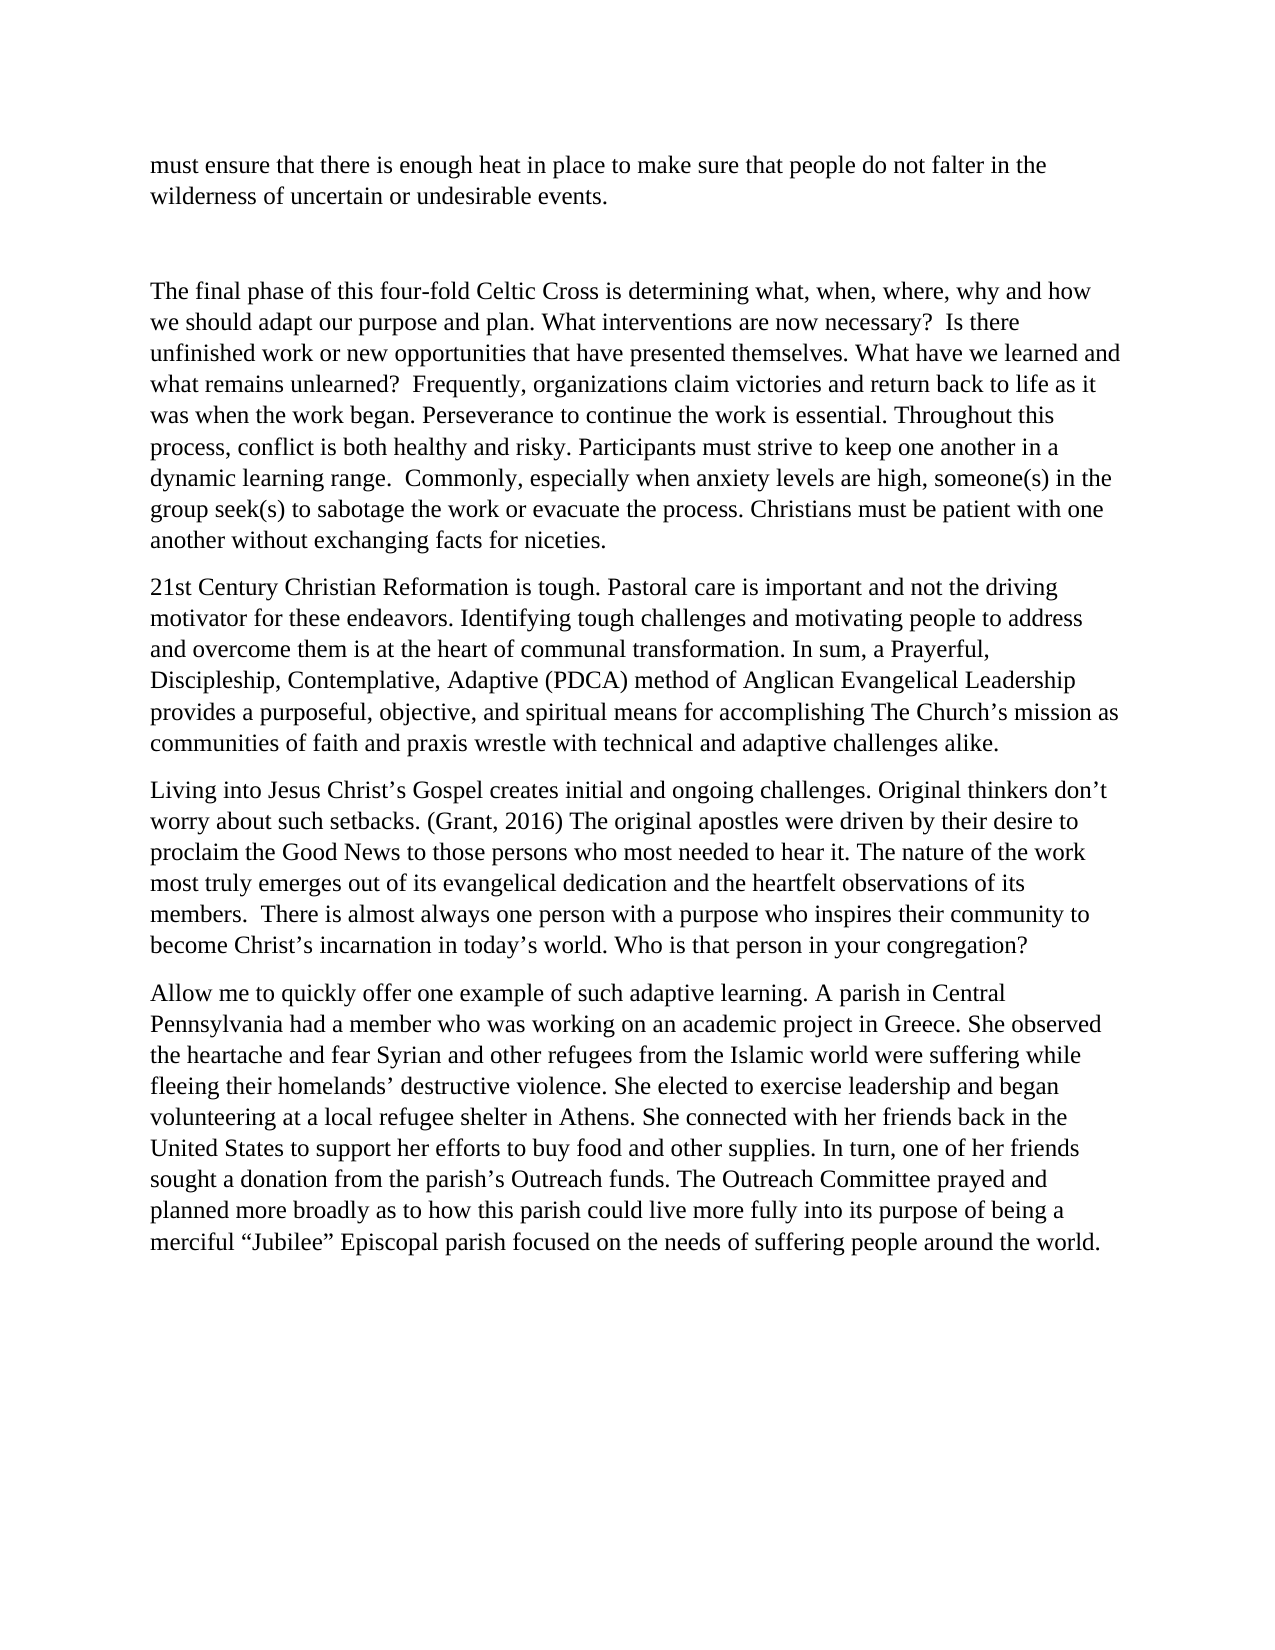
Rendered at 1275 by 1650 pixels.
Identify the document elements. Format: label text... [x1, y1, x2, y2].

text The final phase of this four-fold Celtic Cross is determining what, when, where, why and how we should adapt our purpose and plan. What interventions are now necessary? Is there unfinished work or new opportunities that have presented themselves. What have we learned and what remains unlearned? Frequently, organizations claim victories and return back to life as it was when the work began. Perseverance to continue the work is essential. Throughout this process, conflict is both healthy and risky. Participants must strive to keep one another in a dynamic learning range. Commonly, especially when anxiety levels are high, someone(s) in the group seek(s) to sabotage the work or evacuate the process. Christians must be patient with one another without exchanging facts for niceties. [150, 276, 1125, 553]
text Living into Jesus Christ’s Gospel creates initial and ongoing challenges. Original thinkers don’t worry about such setbacks. (Grant, 2016) The original apostles were driven by their desire to proclaim the Good News to those persons who most needed to hear it. The nature of the work most truly emerges out of its evangelical dedication and the heartfelt observations of its members. There is almost always one person with a purpose who inspires their community to become Christ’s incarnation in today’s world. Who is that person in your congregation? [150, 775, 1125, 959]
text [150, 150, 1125, 210]
text 21st Century Christian Reformation is tough. Pastoral care is important and not the driving motivator for these endeavors. Identifying tough challenges and motivating people to address and overcome them is at the heart of communal transformation. In sum, a Prayerful, Discipleship, Contemplative, Adaptive (PDCA) method of Anglican Evangelical Leadership provides a purposeful, objective, and spiritual means for accomplishing The Church’s mission as communities of faith and praxis wrestle with technical and adaptive challenges alike. [150, 572, 1125, 756]
text Allow me to quickly offer one example of such adaptive learning. A parish in Central Pennsylvania had a member who was working on an academic project in Greece. She observed the heartache and fear Syrian and other refugees from the Islamic world were suffering while fleeing their homelands’ destructive violence. She elected to exercise leadership and began volunteering at a local refugee shelter in Athens. She connected with her friends back in the United States to support her efforts to buy food and other supplies. In turn, one of her friends sought a donation from the parish’s Outreach funds. The Outreach Committee prayed and planned more broadly as to how this parish could live more fully into its purpose of being a merciful “Jubilee” Episcopal parish focused on the needs of suffering people around the world. [150, 978, 1125, 1255]
